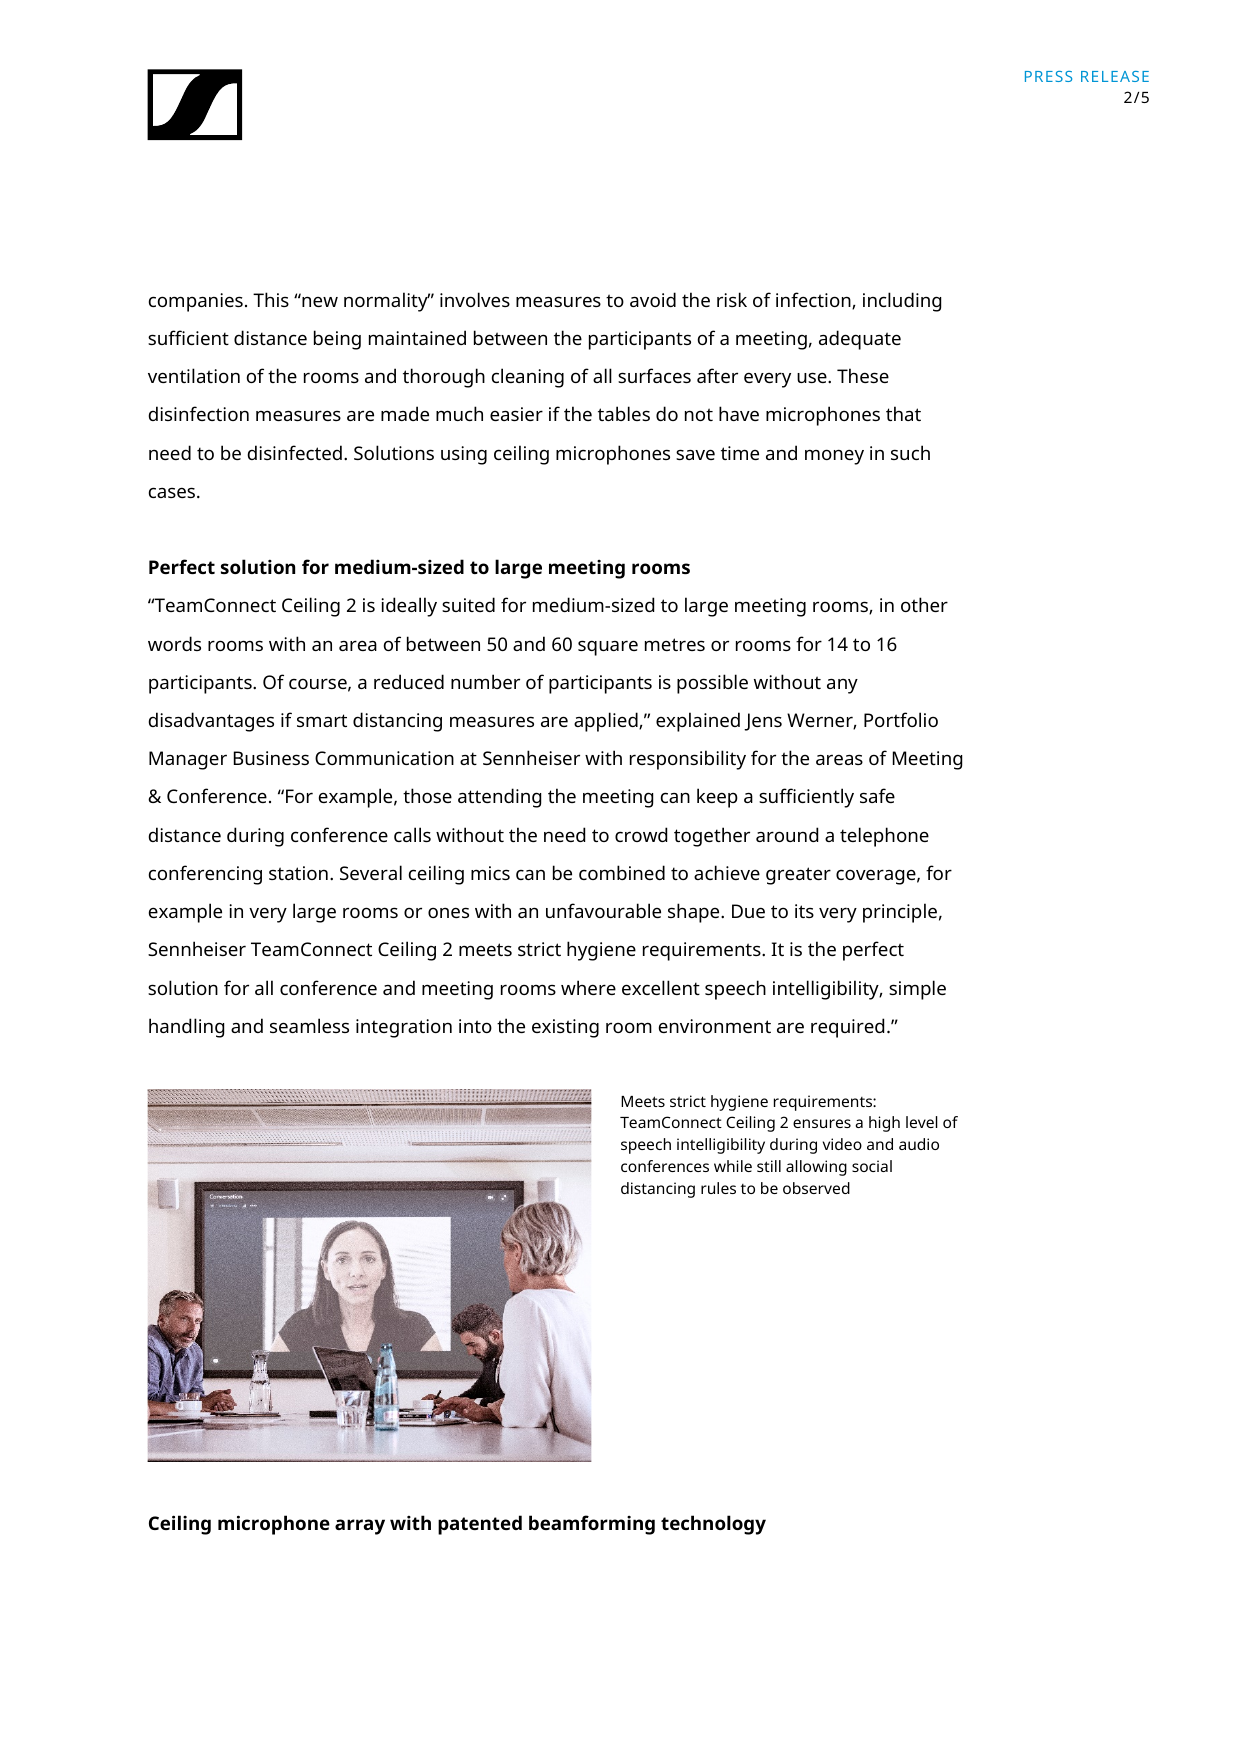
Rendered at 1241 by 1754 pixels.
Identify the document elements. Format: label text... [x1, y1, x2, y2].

text Perfect solution for medium-sized to large meeting rooms [148, 554, 968, 580]
picture [147, 1089, 592, 1462]
text Ceiling microphone array with patented beamforming technology [148, 1510, 968, 1536]
table_header Meets strict hygiene requirements: TeamConnect Ceiling 2 ensures a high level of speech intelligibility during video and audio conferences while still allowing social distancing rules to be observed [620, 1090, 967, 1472]
text “TeamConnect Ceiling 2 is ideally suited for medium-sized to large meeting rooms, in other words rooms with an area of between 50 and 60 square metres or rooms for 14 to 16 participants. Of course, a reduced number of participants is possible without any disadvantages if smart distancing measures are applied,” explained Jens Werner, Portfolio Manager Business Communication at Sennheiser with responsibility for the areas of Meeting & Conference. “For example, those attending the meeting can keep a sufficiently safe distance during conference calls without the need to crowd together around a telephone conferencing station. Several ceiling mics can be combined to achieve greater coverage, for example in very large rooms or ones with an unfavourable shape. Due to its very principle, Sennheiser TeamConnect Ceiling 2 meets strict hygiene requirements. It is the perfect solution for all conference and meeting rooms where excellent speech intelligibility, simple handling and seamless integration into the existing room environment are required.” [148, 593, 968, 1039]
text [148, 287, 968, 503]
table_header [148, 1090, 620, 1472]
